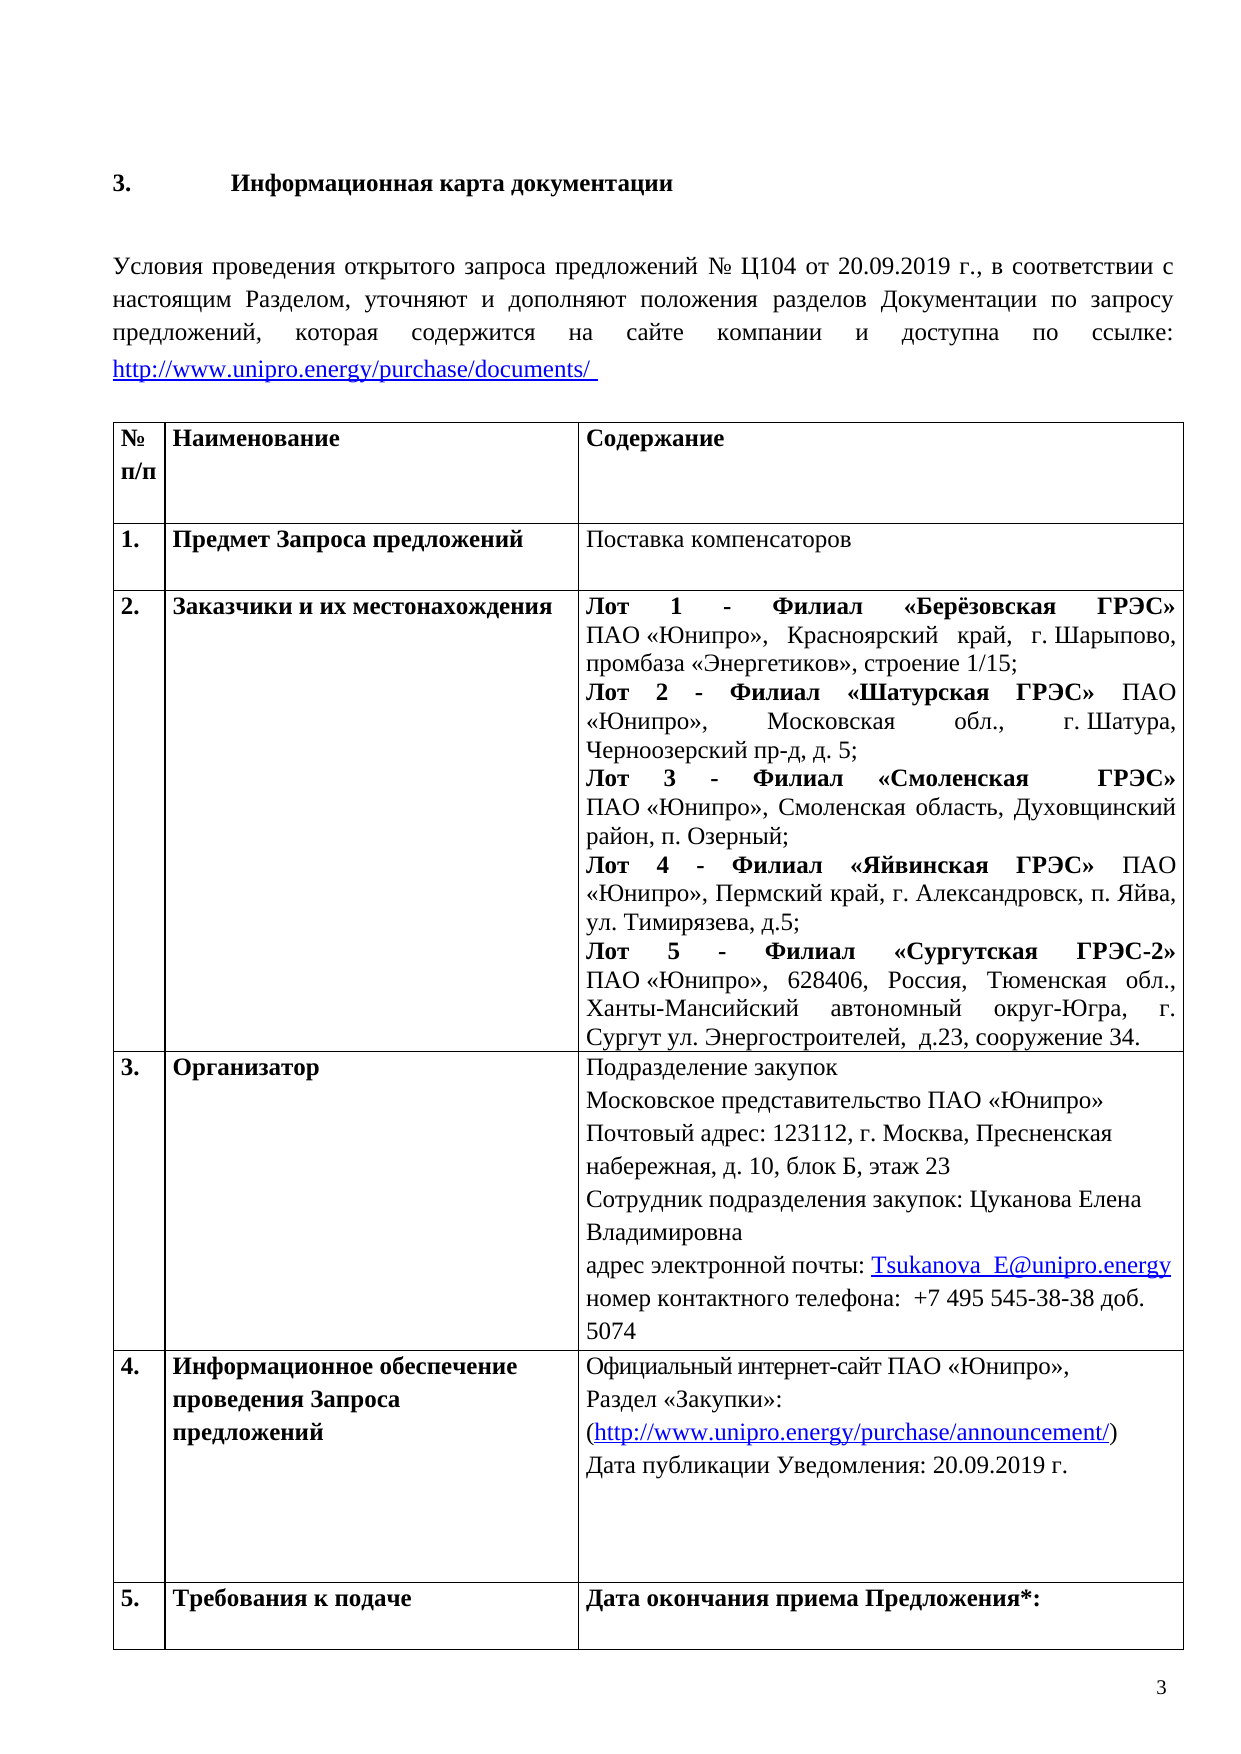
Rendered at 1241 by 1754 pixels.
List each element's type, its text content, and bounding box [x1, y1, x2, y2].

table_cell Организатор [166, 1052, 578, 1350]
table_cell Заказчики и их местонахождения [166, 591, 578, 1051]
table_header № п/п п [114, 423, 164, 523]
table_header Наименование [166, 423, 578, 523]
table_cell Лот 1 - Филиал «Берёзовская ГРЭС» ПАО «Юнипро», Красноярский край, г. Шарыпово, промбаза «Энергетиков», строение 1/15; Лот 2 - Филиал «Шатурская ГРЭС» ПАО «Юнипро», Московская обл., г. Шатура, Черноозерский пр-д, д. 5; Лот 3 - Филиал «Смоленская ГРЭС» ПАО «Юнипро», Смоленская область, Духовщинский район, п. Озерный; Лот 4 - Филиал «Яйвинская ГРЭС» ПАО «Юнипро», Пермский край, г. Александровск, п. Яйва, ул. Тимирязева, д.5; Лот 5 - Филиал «Сургутская ГРЭС-2» ПАО «Юнипро», 628406, Россия, Тюменская обл., Ханты-Мансийский автономный округ-Югра, г. Сургут ул. Энергостроителей, д.23, сооружение 34. [579, 591, 1183, 1051]
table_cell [579, 1583, 1183, 1649]
subtitle Информационная карта документации [112, 168, 1167, 197]
table_cell Поставка компенсаторов [579, 524, 1183, 590]
table_cell Информационное обеспечение проведения Запроса предложений [166, 1351, 578, 1582]
table_cell [114, 591, 164, 1051]
text Условия проведения открытого запроса предложений № Ц104 от 20.09.2019 г., в соответствии с настоящим Разделом, уточняют и дополняют положения разделов Документации по запросу предложений, которая содержится на сайте компании и доступна по ссылке: http://www.unipro.energy/purchase/documents/ [112, 251, 1174, 384]
table_cell Подразделение закупок Московское представительство ПАО «Юнипро» Почтовый адрес: 123112, г. Москва, Пресненская набережная, д. 10, блок Б, этаж 23 Сотрудник подразделения закупок: Цуканова Елена Владимировна адрес электронной почты: Tsukanova_E@unipro.energy номер контактного телефона: +7 495 545-38-38 доб. 5074 [579, 1052, 1183, 1350]
table_cell [114, 1052, 164, 1350]
table_cell [114, 524, 164, 590]
table_cell [114, 1583, 164, 1649]
table_cell [114, 1351, 164, 1582]
table_header Содержание [579, 423, 1183, 523]
table_cell Требования к подаче Предложения [166, 1583, 578, 1649]
table_cell Предмет Запроса предложений [166, 524, 578, 590]
table_cell Официальный интернет-сайт ПАО «Юнипро», Раздел «Закупки»: (http://www.unipro.energy/purchase/announcement/) Дата публикации Уведомления: 20.09.2019 г. [579, 1351, 1183, 1582]
